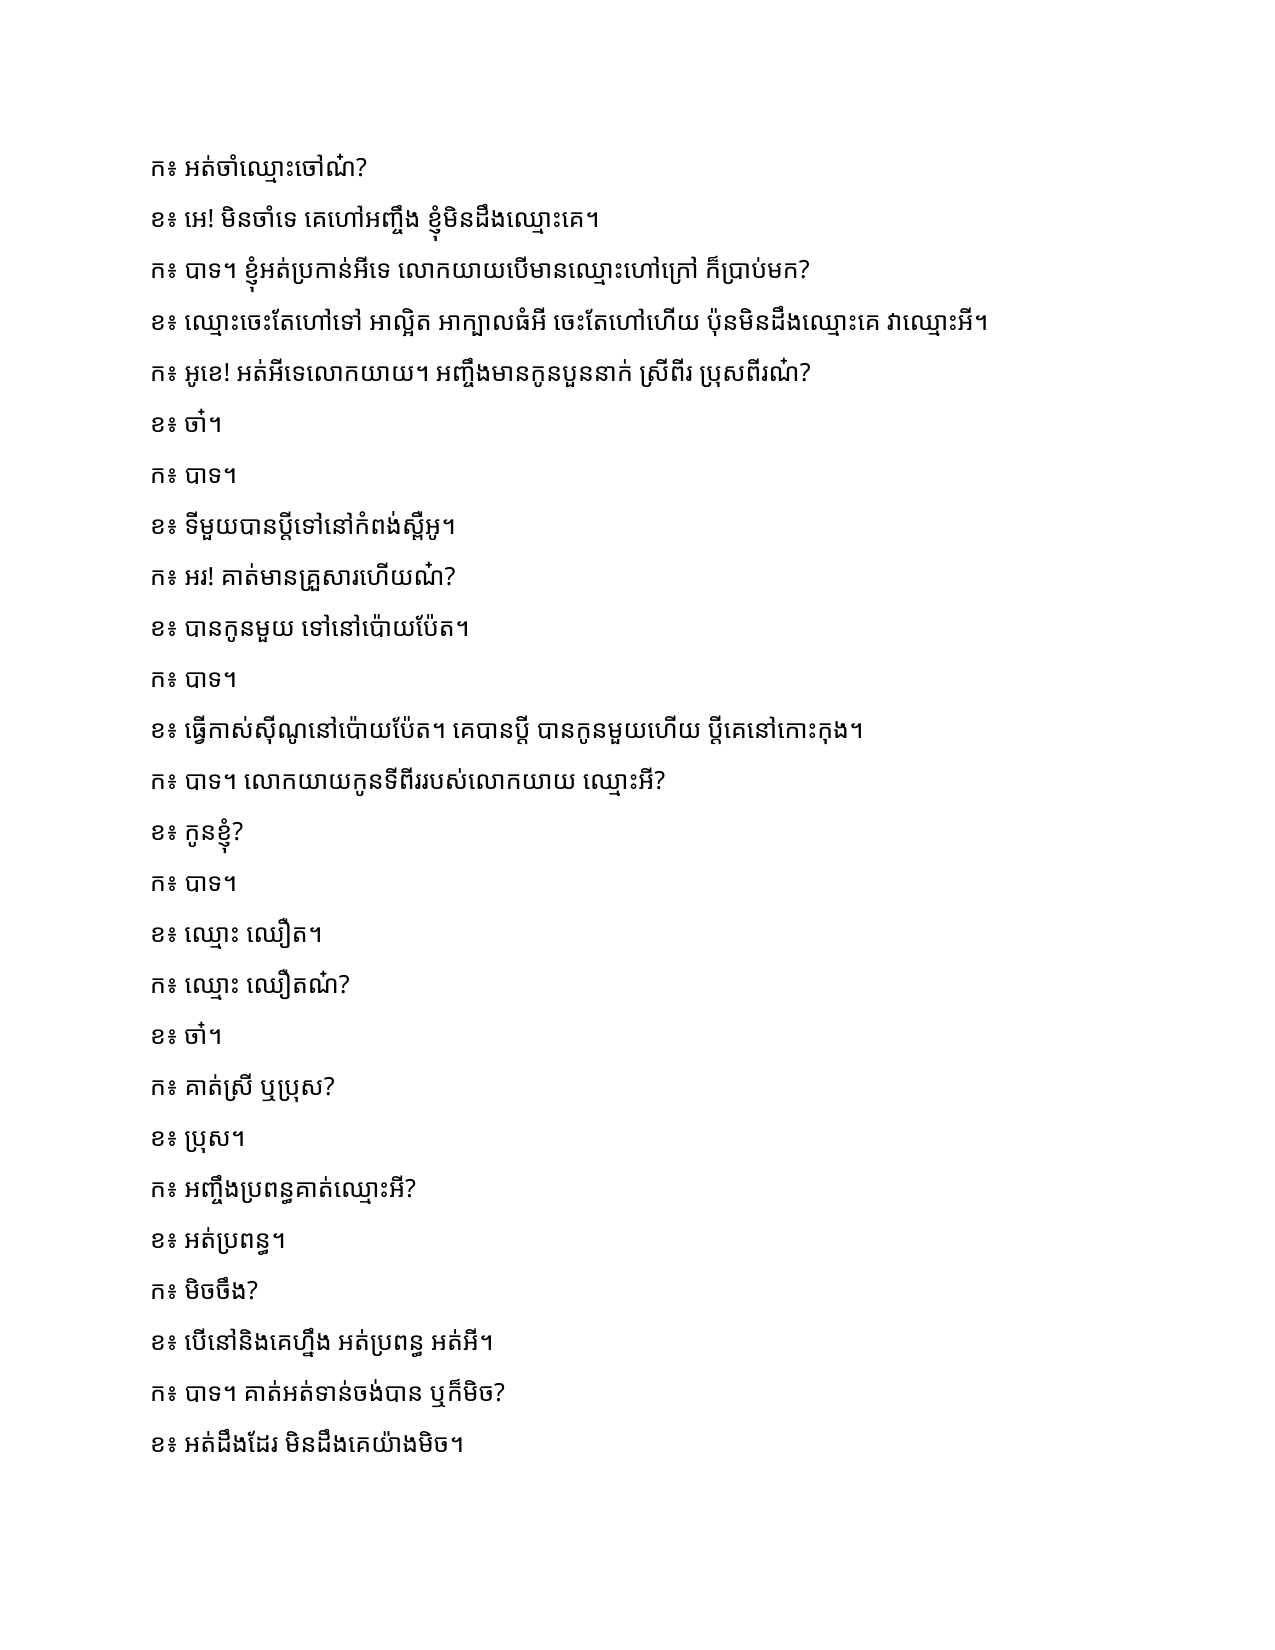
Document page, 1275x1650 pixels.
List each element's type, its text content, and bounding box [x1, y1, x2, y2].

text ក៖ បាទ។ លោកយាយកូនទីពីររបស់លោកយាយ ឈ្មោះអី? [150, 762, 1125, 797]
text ខ៖ បានកូនមួយ ទៅនៅប៉ោយប៉ែត។ [150, 609, 1125, 643]
text ខ៖ ធ្វើកាស់ស៊ីណូនៅប៉ោយប៉ែត។ គេបានប្ដី បានកូនមួយហើយ ប្ដីគេនៅកោះកុង។ [150, 711, 1125, 746]
text ក៖ អញ្ចឹងប្រពន្ធគាត់ឈ្មោះអី? [150, 1171, 1125, 1205]
text ខ៖ ឈ្មោះ ឈឿត។ [150, 916, 1125, 950]
text ក៖ អត់ចាំឈ្មោះចៅណ៎? [150, 150, 1125, 184]
text ក៖ បាទ។ [150, 864, 1125, 899]
text ក៖ បាទ។ ខ្ញុំអត់ប្រកាន់អីទេ លោកយាយបើមានឈ្មោះហៅក្រៅ ក៏ប្រាប់មក? [150, 252, 1125, 286]
text ខ៖ ប្រុស។ [150, 1120, 1125, 1154]
text ខ៖ ទីមួយបានប្ដីទៅនៅកំពង់ស្ពឺអូ។ [150, 507, 1125, 541]
text ក៖ អរ! គាត់មានគ្រួសារហើយណ៎? [150, 558, 1125, 592]
text ក៖ បាទ។ គាត់អត់ទាន់ចង់បាន ឬក៏មិច? [150, 1375, 1125, 1409]
text ក៖ បាទ។ [150, 660, 1125, 694]
text ក៖ មិចចឹង? [150, 1273, 1125, 1307]
text ក៖ ឈ្មោះ ឈឿតណ៎? [150, 967, 1125, 1001]
text ខ៖ បើនៅនិងគេហ្នឹង អត់ប្រពន្ធ អត់អី។ [150, 1324, 1125, 1358]
text ខ៖ អត់ប្រពន្ធ។ [150, 1222, 1125, 1256]
text ខ៖ ឈ្មោះចេះតែហៅទៅ អាល្អិត អាក្បាលធំអី ចេះតែហៅហើយ ប៉ុនមិនដឹងឈ្មោះគេ វាឈ្មោះអី។ [150, 303, 1125, 337]
text ខ៖ អេ! មិនចាំទេ គេហៅអញ្ចឹង ខ្ញុំមិនដឹងឈ្មោះគេ។ [150, 201, 1125, 235]
text ក៖ គាត់ស្រី ឬប្រុស? [150, 1069, 1125, 1103]
text ក៖ អូខេ! អត់អីទេលោកយាយ។ អញ្ចឹងមានកូនបួននាក់ ស្រីពីរ ប្រុសពីរណ៎? [150, 354, 1125, 388]
text ខ៖ អត់ដឹងដែរ មិនដឹងគេយ៉ាងមិច។ [150, 1426, 1125, 1460]
text ក៖ បាទ។ [150, 456, 1125, 490]
text ខ៖ កូនខ្ញុំ? [150, 813, 1125, 848]
text ខ៖ ចា៎។ [150, 405, 1125, 439]
text ខ៖ ចា៎។ [150, 1018, 1125, 1052]
